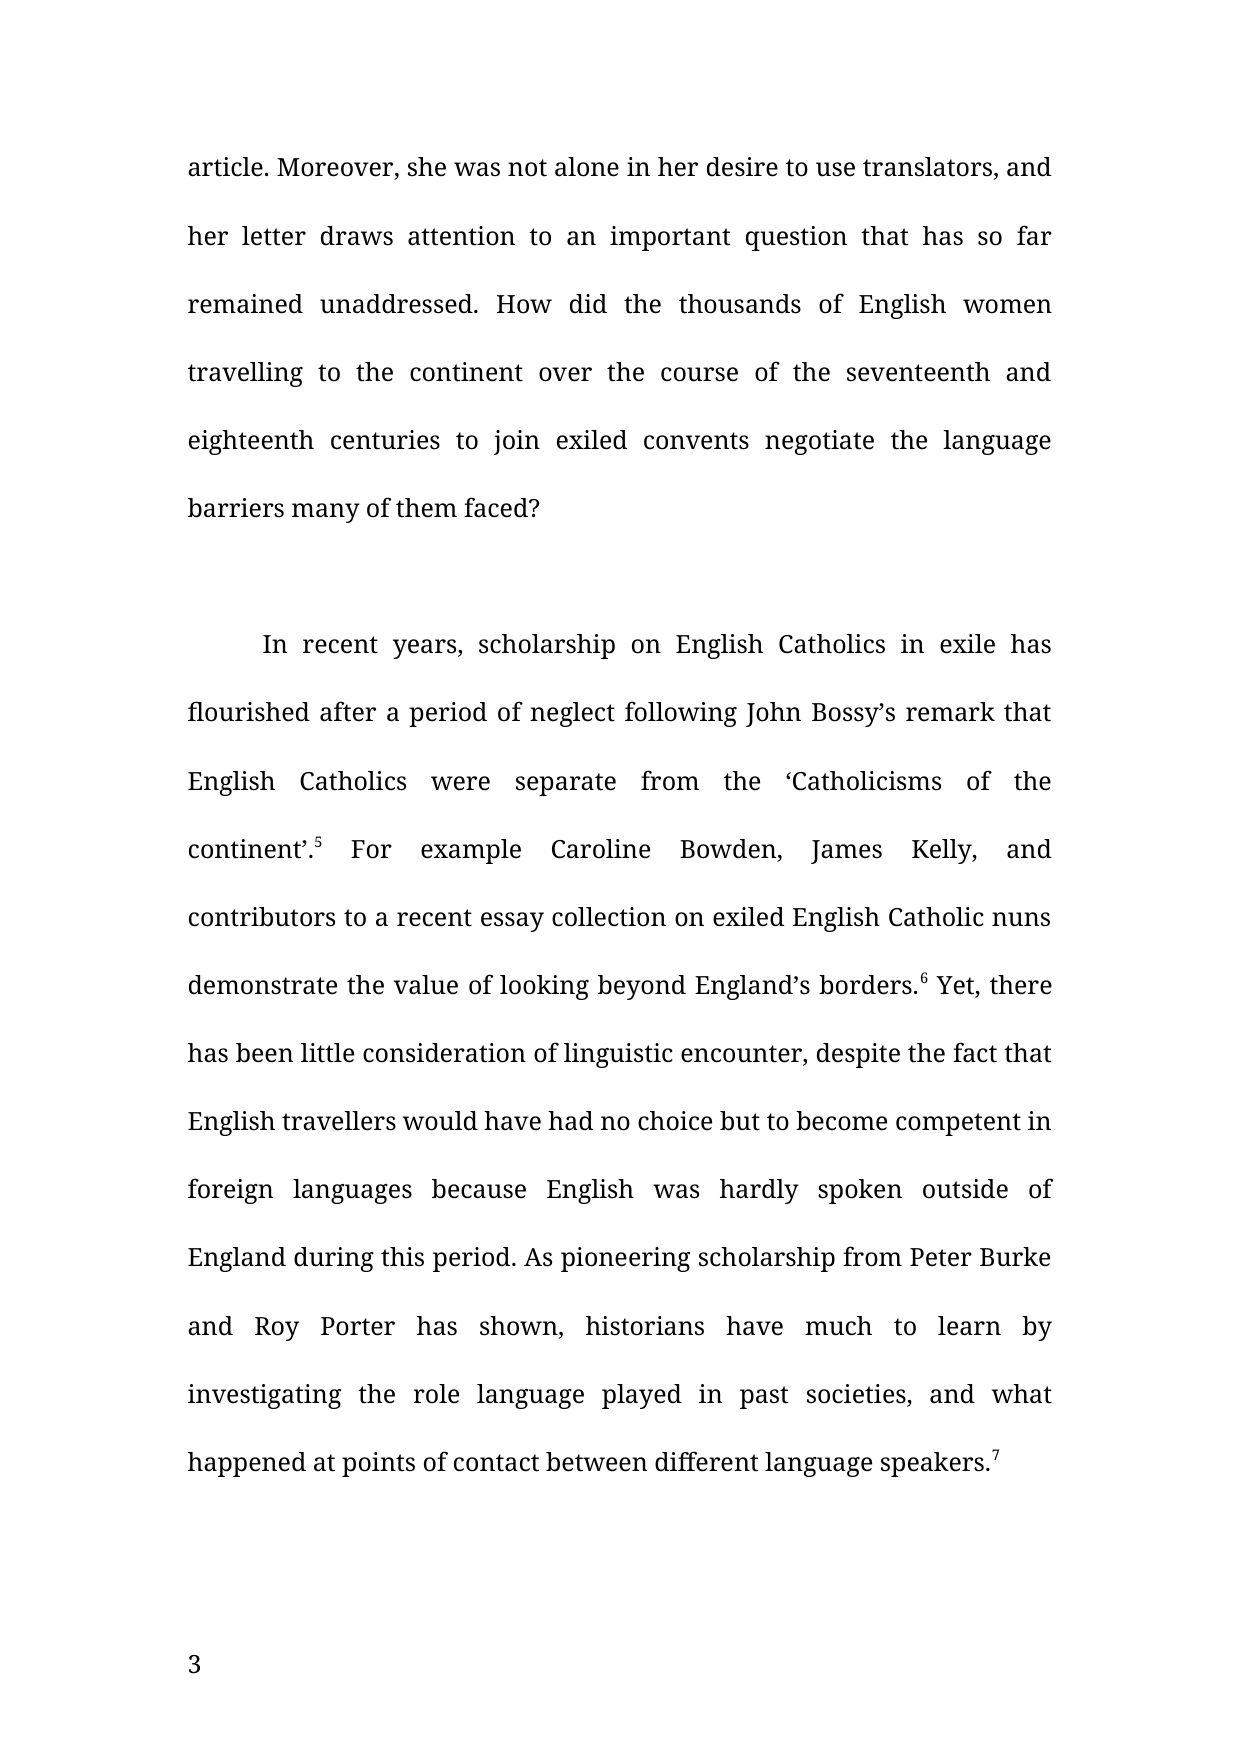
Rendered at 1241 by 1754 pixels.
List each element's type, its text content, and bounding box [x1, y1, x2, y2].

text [187, 150, 1053, 525]
text In recent years, scholarship on English Catholics in exile has flourished after a period of neglect following John Bossy’s remark that English Catholics were separate from the ‘Catholicisms of the continent’. For example Caroline Bowden, James Kelly, and contributors to a recent essay collection on exiled English Catholic nuns demonstrate the value of looking beyond England’s borders. Yet, there has been little consideration of linguistic encounter, despite the fact that English travellers would have had no choice but to become competent in foreign languages because English was hardly spoken outside of England during this period. As pioneering scholarship from Peter Burke and Roy Porter has shown, historians have much to learn by investigating the role language played in past societies, and what happened at points of contact between different language speakers. [187, 627, 1053, 1478]
